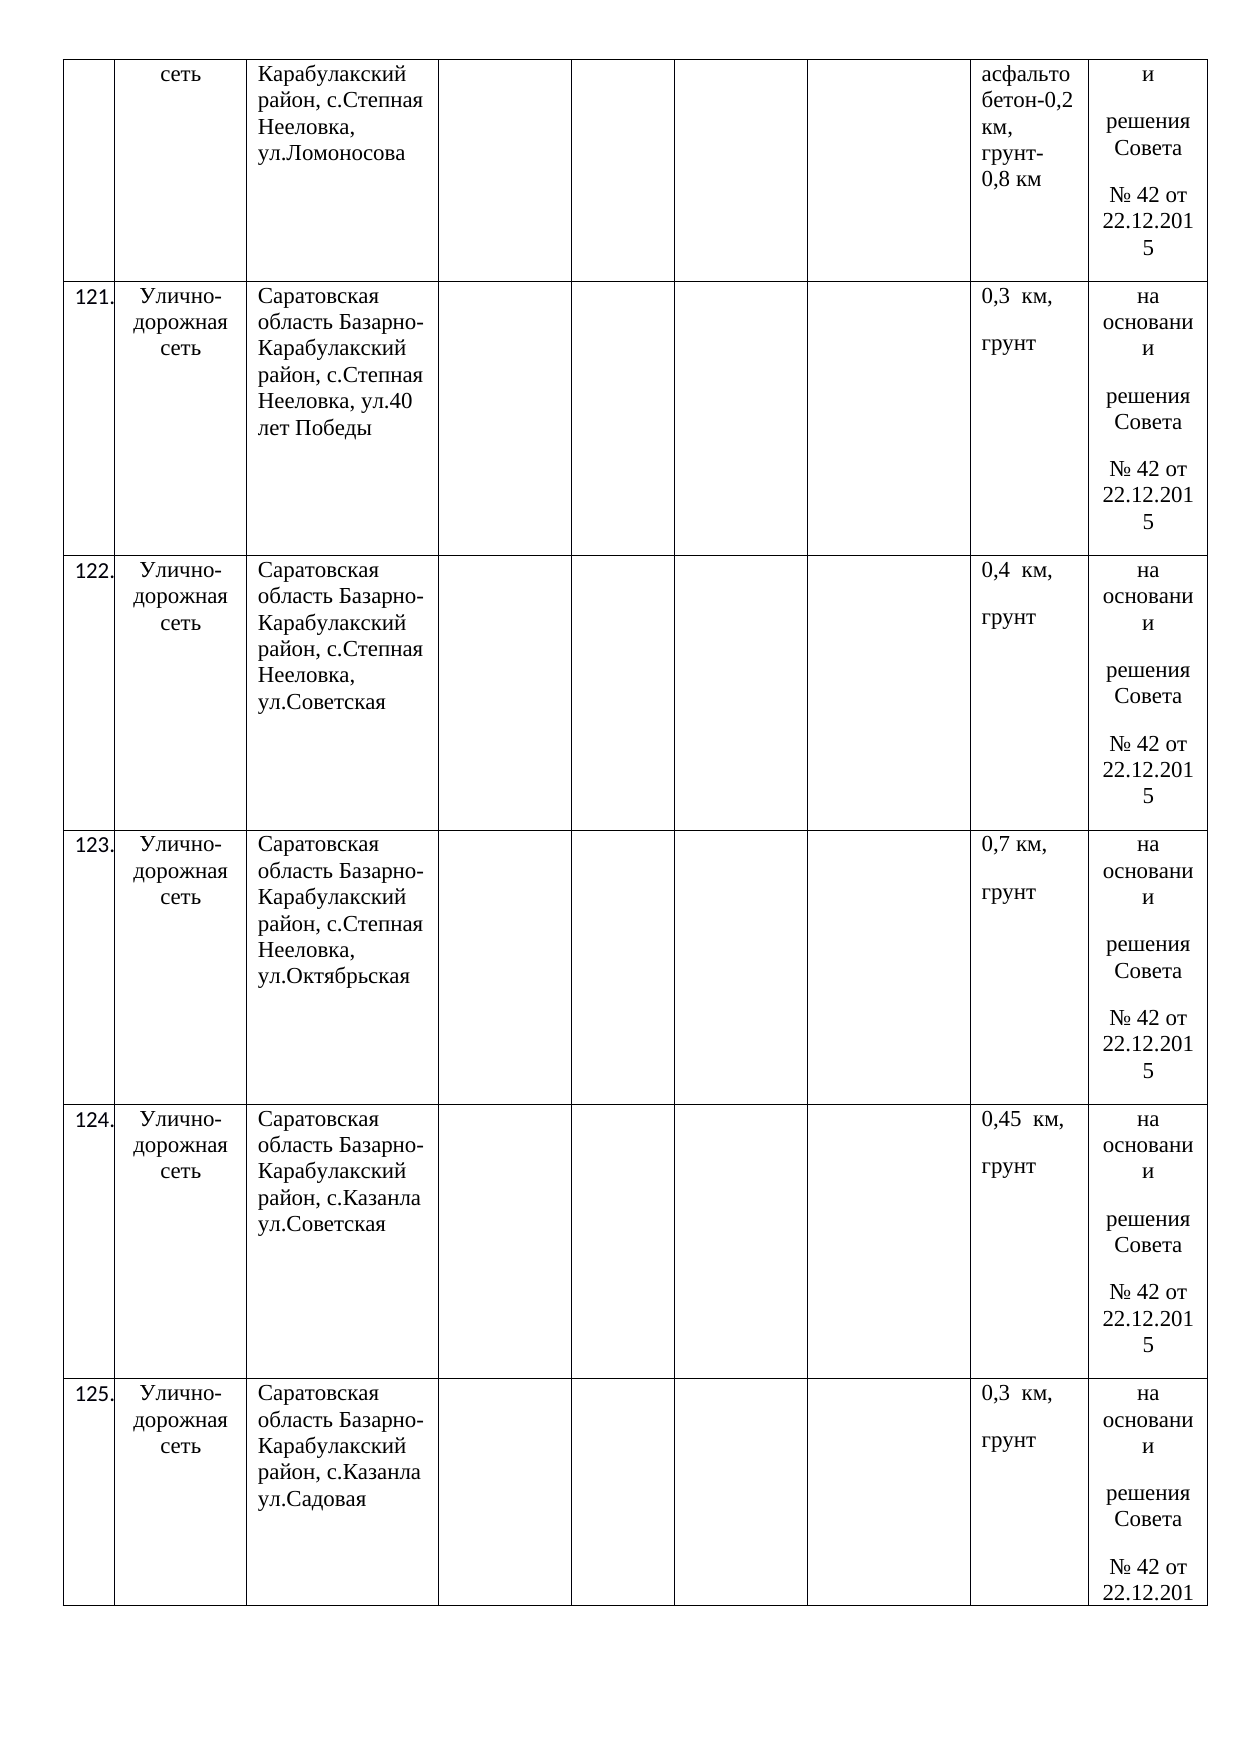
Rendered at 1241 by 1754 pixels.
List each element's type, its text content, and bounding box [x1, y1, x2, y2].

table_cell [572, 282, 674, 555]
table_cell 0,3 км, грунт [971, 1379, 1088, 1605]
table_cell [115, 60, 246, 281]
table_cell [808, 1379, 970, 1605]
table_cell [439, 556, 571, 829]
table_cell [115, 1379, 246, 1605]
table_cell Саратовская область Базарно-Карабулакский район, с.Степная Нееловка, ул.40 лет Победы [247, 282, 438, 555]
table_cell на основании решения Совета № 42 от 22.12.2015 [1089, 556, 1207, 829]
table_cell на основании решения Совета № 42 от 22.12.2015 [1089, 831, 1207, 1104]
table_cell Улично-дорожная сеть [115, 282, 246, 555]
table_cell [1089, 1105, 1207, 1378]
table_cell 0,3 км, грунт [971, 282, 1088, 555]
table_cell [572, 60, 674, 281]
table_cell [64, 1105, 114, 1378]
table_cell Улично-дорожная сеть [115, 556, 246, 829]
table_cell 0,4 км, грунт [971, 556, 1088, 829]
table_cell Саратовская область Базарно-Карабулакский район, с.Степная Нееловка, ул.Советская [247, 556, 438, 829]
table_cell Саратовская область Базарно-Карабулакский район, с.Степная Нееловка, ул.Октябрьская [247, 831, 438, 1104]
table_cell [64, 60, 114, 281]
table_cell [572, 1379, 674, 1605]
table_cell 0,45 км, грунт [971, 1105, 1088, 1378]
table_cell [64, 556, 114, 829]
table_cell [64, 1379, 114, 1605]
table_cell на основании решения Совета № 42 от 22.12.2015 [1089, 282, 1207, 555]
table_cell [439, 282, 571, 555]
table_cell [439, 831, 571, 1104]
table_cell [808, 60, 970, 281]
table_cell Улично-дорожная сеть [115, 1105, 246, 1378]
table_cell Улично-дорожная сеть [115, 831, 246, 1104]
table_cell [675, 831, 807, 1104]
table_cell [1089, 60, 1207, 281]
table_cell [572, 831, 674, 1104]
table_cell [971, 60, 1088, 281]
table_cell [675, 60, 807, 281]
table_cell [572, 556, 674, 829]
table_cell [247, 1379, 438, 1605]
table_cell [808, 1105, 970, 1378]
table_cell [808, 556, 970, 829]
table_cell [64, 282, 114, 555]
table_cell [675, 556, 807, 829]
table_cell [1089, 1379, 1207, 1605]
table_cell [675, 282, 807, 555]
table_cell [808, 831, 970, 1104]
table_cell [439, 1379, 571, 1605]
table_cell [439, 1105, 571, 1378]
table_cell [572, 1105, 674, 1378]
table_cell [808, 282, 970, 555]
table_cell [439, 60, 571, 281]
table_cell [675, 1105, 807, 1378]
table_cell [675, 1379, 807, 1605]
table_cell [64, 831, 114, 1104]
table_cell Саратовская область Базарно-Карабулакский район, с.Казанла ул.Советская [247, 1105, 438, 1378]
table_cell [247, 60, 438, 281]
table_cell , грунт [971, 831, 1088, 1104]
